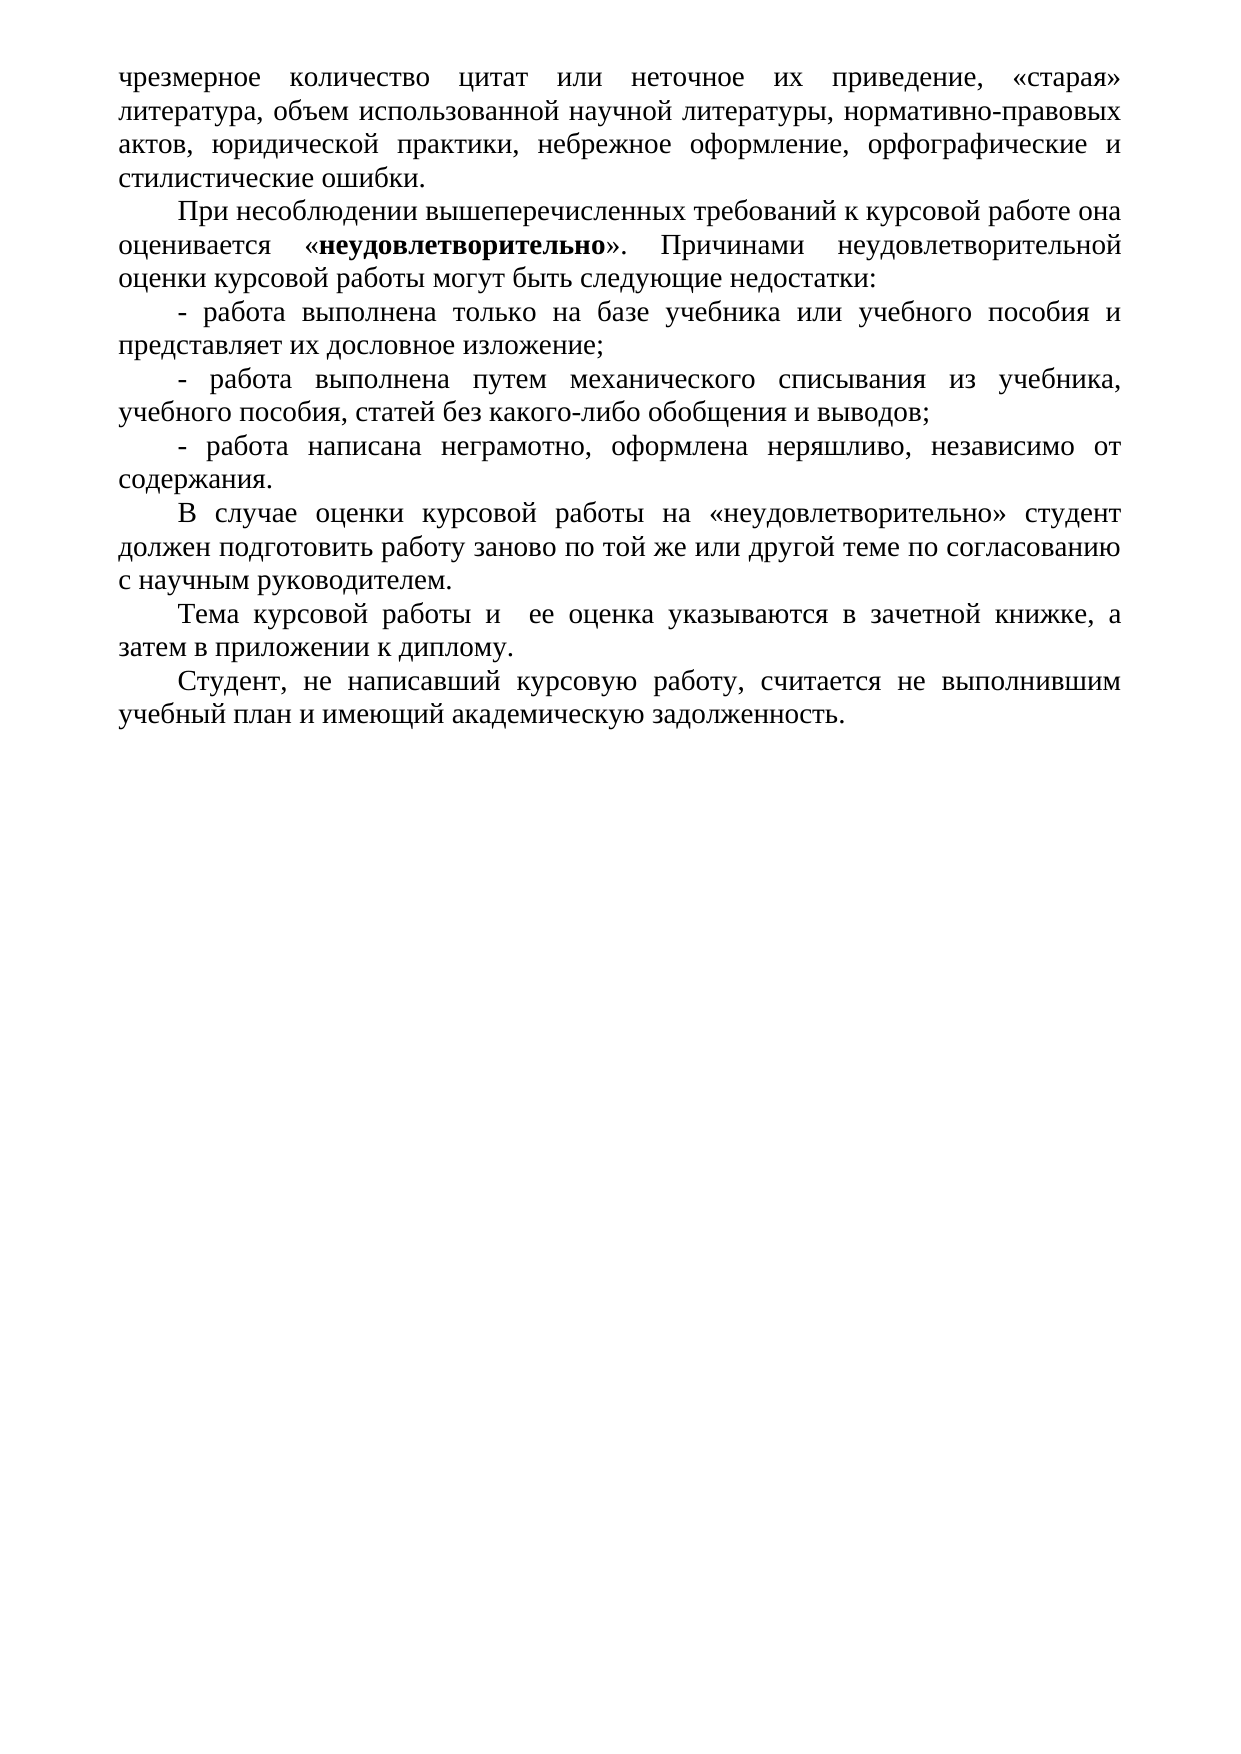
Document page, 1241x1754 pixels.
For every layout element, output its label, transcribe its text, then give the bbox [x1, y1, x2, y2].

text Студент, не написавший курсовую работу, считается не выполнившим учебный план и имеющий академическую задолженность. [118, 663, 1122, 730]
text - работа написана неграмотно, оформлена неряшливо, независимо от содержания. [118, 428, 1122, 495]
text - работа выполнена путем механического списывания из учебника, учебного пособия, статей без какого-либо обобщения и выводов; [118, 361, 1122, 428]
text В случае оценки курсовой работы на «неудовлетворительно» студент должен подготовить работу заново по той же или другой теме по согласованию с научным руководителем. [118, 495, 1122, 596]
text - работа выполнена только на базе учебника или учебного пособия и представляет их дословное изложение; [118, 294, 1122, 361]
text При несоблюдении вышеперечисленных требований к курсовой работе она оценивается «неудовлетворительно». Причинами неудовлетворительной оценки курсовой работы могут быть следующие недостатки: [118, 193, 1122, 294]
text Тема курсовой работы и ее оценка указываются в зачетной книжке, а затем в приложении к диплому. [118, 596, 1122, 663]
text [118, 59, 1122, 193]
